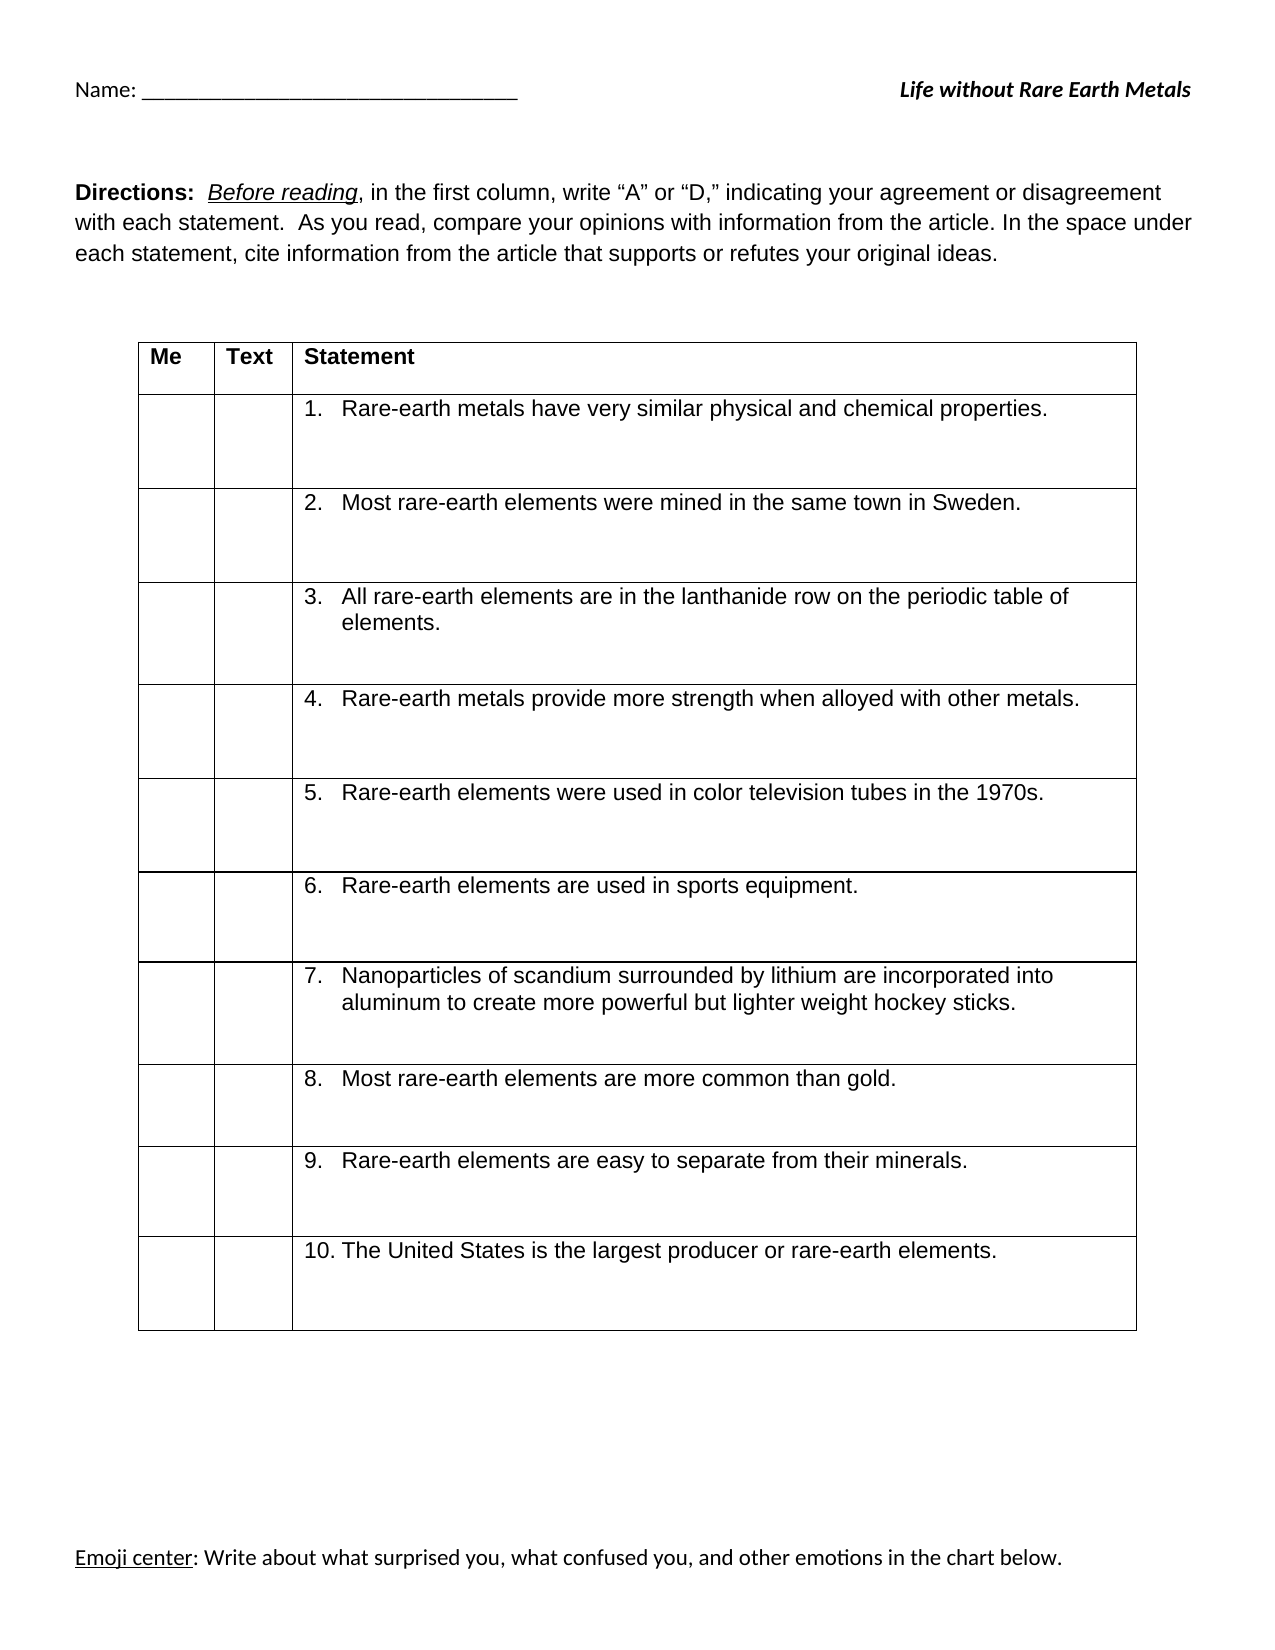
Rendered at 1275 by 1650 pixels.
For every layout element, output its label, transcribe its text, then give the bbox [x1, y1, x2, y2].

table_cell Nanoparticles of scandium surrounded by lithium are incorporated into aluminum to create more powerful but lighter weight hockey sticks. [293, 963, 1136, 1064]
table_cell Rare-earth metals provide more strength when alloyed with other metals. [293, 685, 1136, 778]
table_cell [215, 685, 292, 778]
table_header Text [215, 343, 292, 394]
table_cell [139, 1147, 214, 1236]
table_cell Rare-earth elements are used in sports equipment. [293, 873, 1136, 961]
table_cell [139, 685, 214, 778]
table_cell [139, 1065, 214, 1146]
text Name: _________________________________ Life without Rare Earth Metals [75, 75, 1200, 103]
table_cell Most rare-earth elements are more common than gold. [293, 1065, 1136, 1146]
table_cell [139, 1237, 214, 1329]
table_cell [139, 395, 214, 488]
text Emoji center: Write about what surprised you, what confused you, and other emotions in the chart below. [75, 1543, 1200, 1571]
table_cell All rare-earth elements are in the lanthanide row on the periodic table of elements. [293, 583, 1136, 684]
table_cell [215, 1237, 292, 1329]
table_cell [215, 1065, 292, 1146]
table_cell [215, 395, 292, 488]
table_cell Rare-earth elements were used in color television tubes in the 1970s. [293, 779, 1136, 871]
table_cell [139, 779, 214, 871]
table_cell [215, 963, 292, 1064]
table_cell [215, 1147, 292, 1236]
table_cell [215, 873, 292, 961]
table_cell [215, 489, 292, 582]
table_header Me [139, 343, 214, 394]
table_cell [139, 583, 214, 684]
table_cell Most rare-earth elements were mined in the same town in Sweden. [293, 489, 1136, 582]
table_cell The United States is the largest producer or rare-earth elements. [293, 1237, 1136, 1329]
table_cell Rare-earth metals have very similar physical and chemical properties. [293, 395, 1136, 488]
table_cell [139, 963, 214, 1064]
text Directions: Before reading, in the first column, write “A” or “D,” indicating your agreement or disagreement with each statement. As you read, compare your opinions with information from the article. In the space under each statement, cite information from the article that supports or refutes your original ideas. [75, 179, 1200, 266]
table_cell [139, 873, 214, 961]
table_cell [215, 583, 292, 684]
table_cell Rare-earth elements are easy to separate from their minerals. [293, 1147, 1136, 1236]
table_cell [215, 779, 292, 871]
table_cell [139, 489, 214, 582]
table_header Statement [293, 343, 1136, 394]
